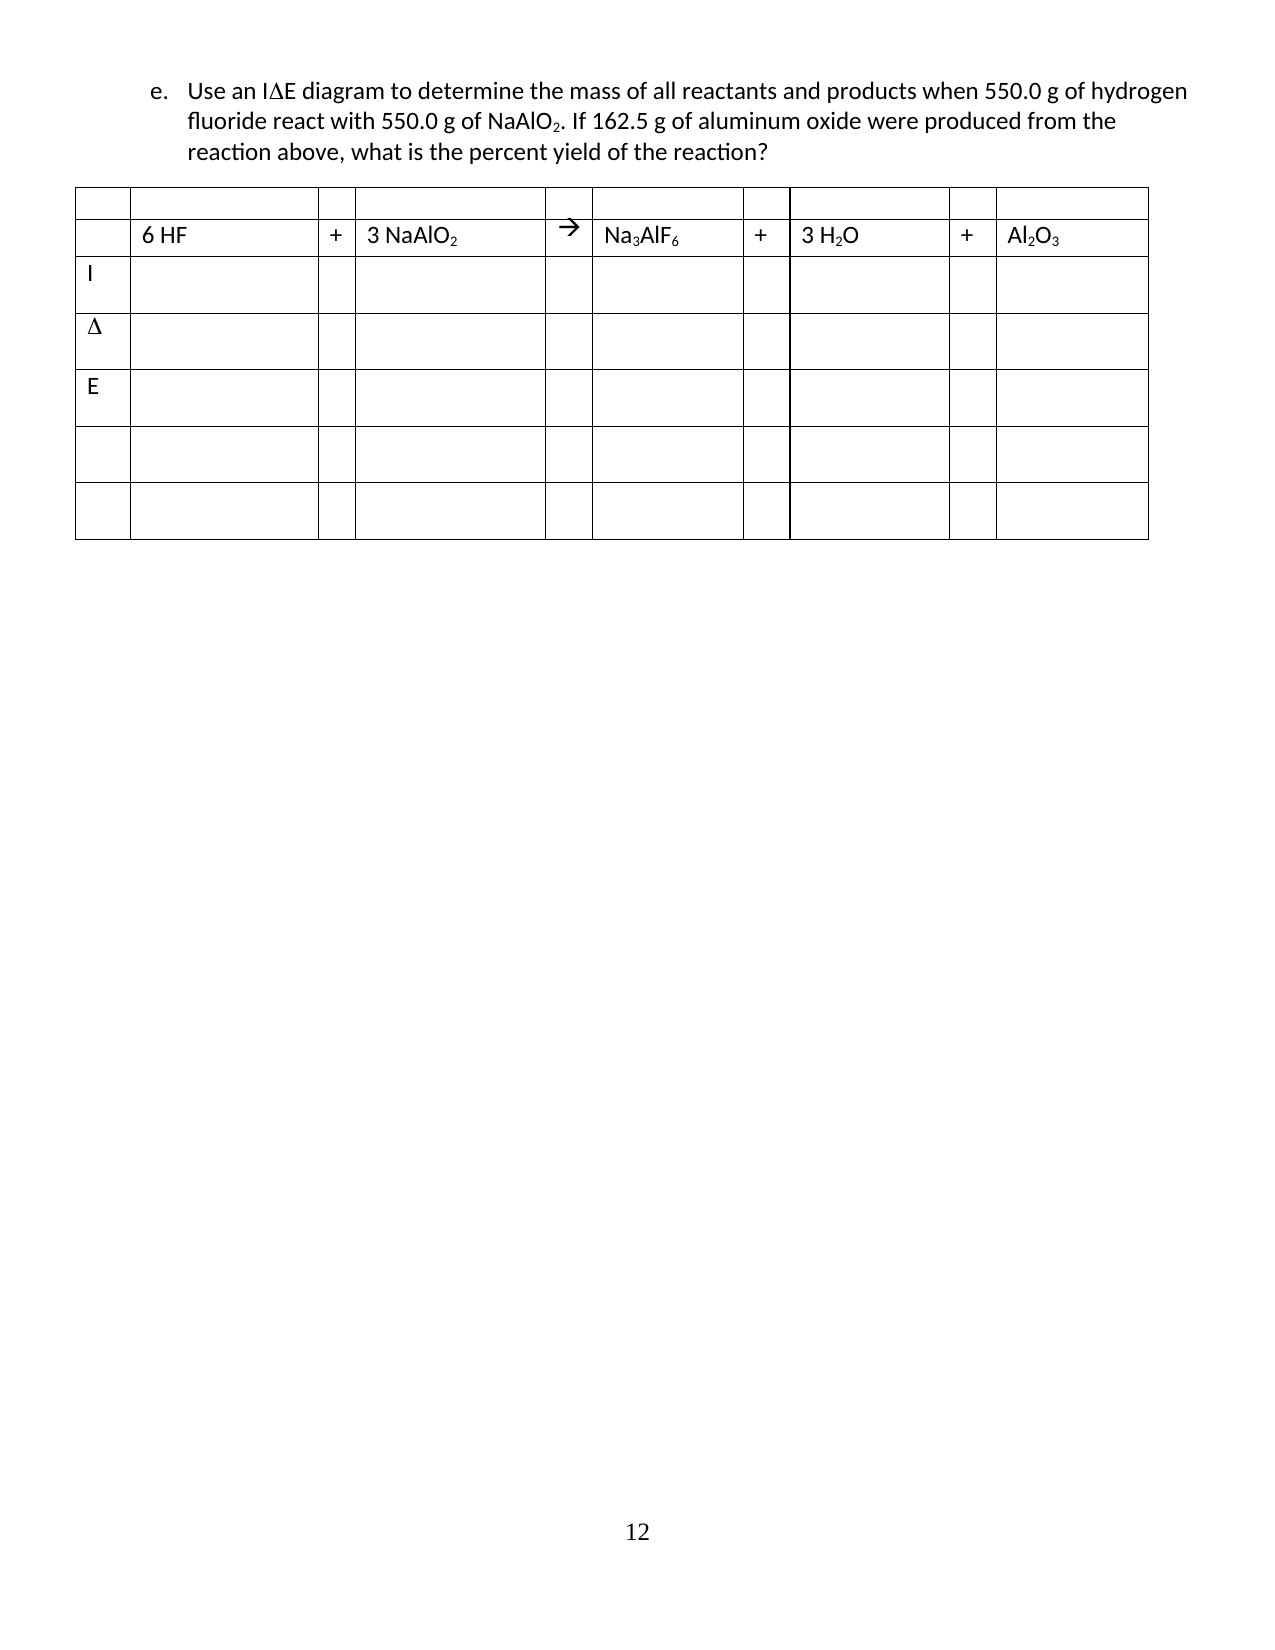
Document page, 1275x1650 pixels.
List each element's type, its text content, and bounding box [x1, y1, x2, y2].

table_cell [997, 370, 1148, 426]
table_cell [76, 427, 130, 482]
table_cell [546, 220, 592, 256]
table_cell [593, 370, 743, 426]
list Use an IE diagram to determine the mass of all reactants and products when 550.0 g of hydrogen fluoride react with 550.0 g of NaAlO2. If 162.5 g of aluminum oxide were produced from the reaction above, what is the percent yield of the reaction? [150, 75, 1200, 167]
table_cell [131, 314, 318, 369]
table_cell [356, 483, 545, 539]
table_cell Al2O3 [997, 220, 1148, 256]
table_header [319, 188, 355, 218]
table_cell [791, 257, 949, 312]
table_cell [76, 220, 130, 256]
table_cell [593, 314, 743, 369]
table_cell E [76, 370, 130, 426]
table_cell [950, 370, 996, 426]
table_cell [356, 427, 545, 482]
table_cell [546, 483, 592, 539]
table_cell Na3AlF6 [593, 220, 743, 256]
table_cell [319, 427, 355, 482]
table_cell 3 NaAlO2 [356, 220, 545, 256]
table_header [744, 188, 789, 218]
table_cell [997, 314, 1148, 369]
table_cell [546, 427, 592, 482]
table_cell [997, 483, 1148, 539]
table_header [950, 188, 996, 218]
table_cell [593, 483, 743, 539]
table_cell [744, 427, 789, 482]
table_cell [131, 370, 318, 426]
table_header [76, 188, 130, 218]
table_header [791, 188, 949, 218]
table_header [997, 188, 1148, 218]
table_cell  [76, 314, 130, 369]
table_cell [950, 483, 996, 539]
table_cell [593, 427, 743, 482]
table_cell [997, 257, 1148, 312]
table_cell [356, 370, 545, 426]
table_cell [546, 314, 592, 369]
table_cell [744, 314, 789, 369]
table_cell [744, 483, 789, 539]
table_cell [744, 257, 789, 312]
table_cell [319, 483, 355, 539]
table_cell [744, 370, 789, 426]
table_cell 3 H2O [791, 220, 949, 256]
table_cell [356, 314, 545, 369]
table_cell [76, 483, 130, 539]
table_cell [131, 427, 318, 482]
table_cell [997, 427, 1148, 482]
table_cell [131, 257, 318, 312]
table_cell [791, 483, 949, 539]
table_cell + [744, 220, 789, 256]
table_cell [319, 257, 355, 312]
table_cell I [76, 257, 130, 312]
table_cell + [950, 220, 996, 256]
table_cell + [319, 220, 355, 256]
table_cell [791, 314, 949, 369]
table_cell [593, 257, 743, 312]
table_header [131, 188, 318, 218]
table_cell [791, 370, 949, 426]
table_cell [546, 257, 592, 312]
table_cell [950, 427, 996, 482]
table_cell [356, 257, 545, 312]
table_header [356, 188, 545, 218]
table_cell [131, 483, 318, 539]
table_cell [319, 370, 355, 426]
table_cell 6 HF [131, 220, 318, 256]
table_header [546, 188, 592, 218]
table_header [593, 188, 743, 218]
table_cell [950, 314, 996, 369]
table_cell [319, 314, 355, 369]
table_cell [546, 370, 592, 426]
table_cell [950, 257, 996, 312]
table_cell [791, 427, 949, 482]
